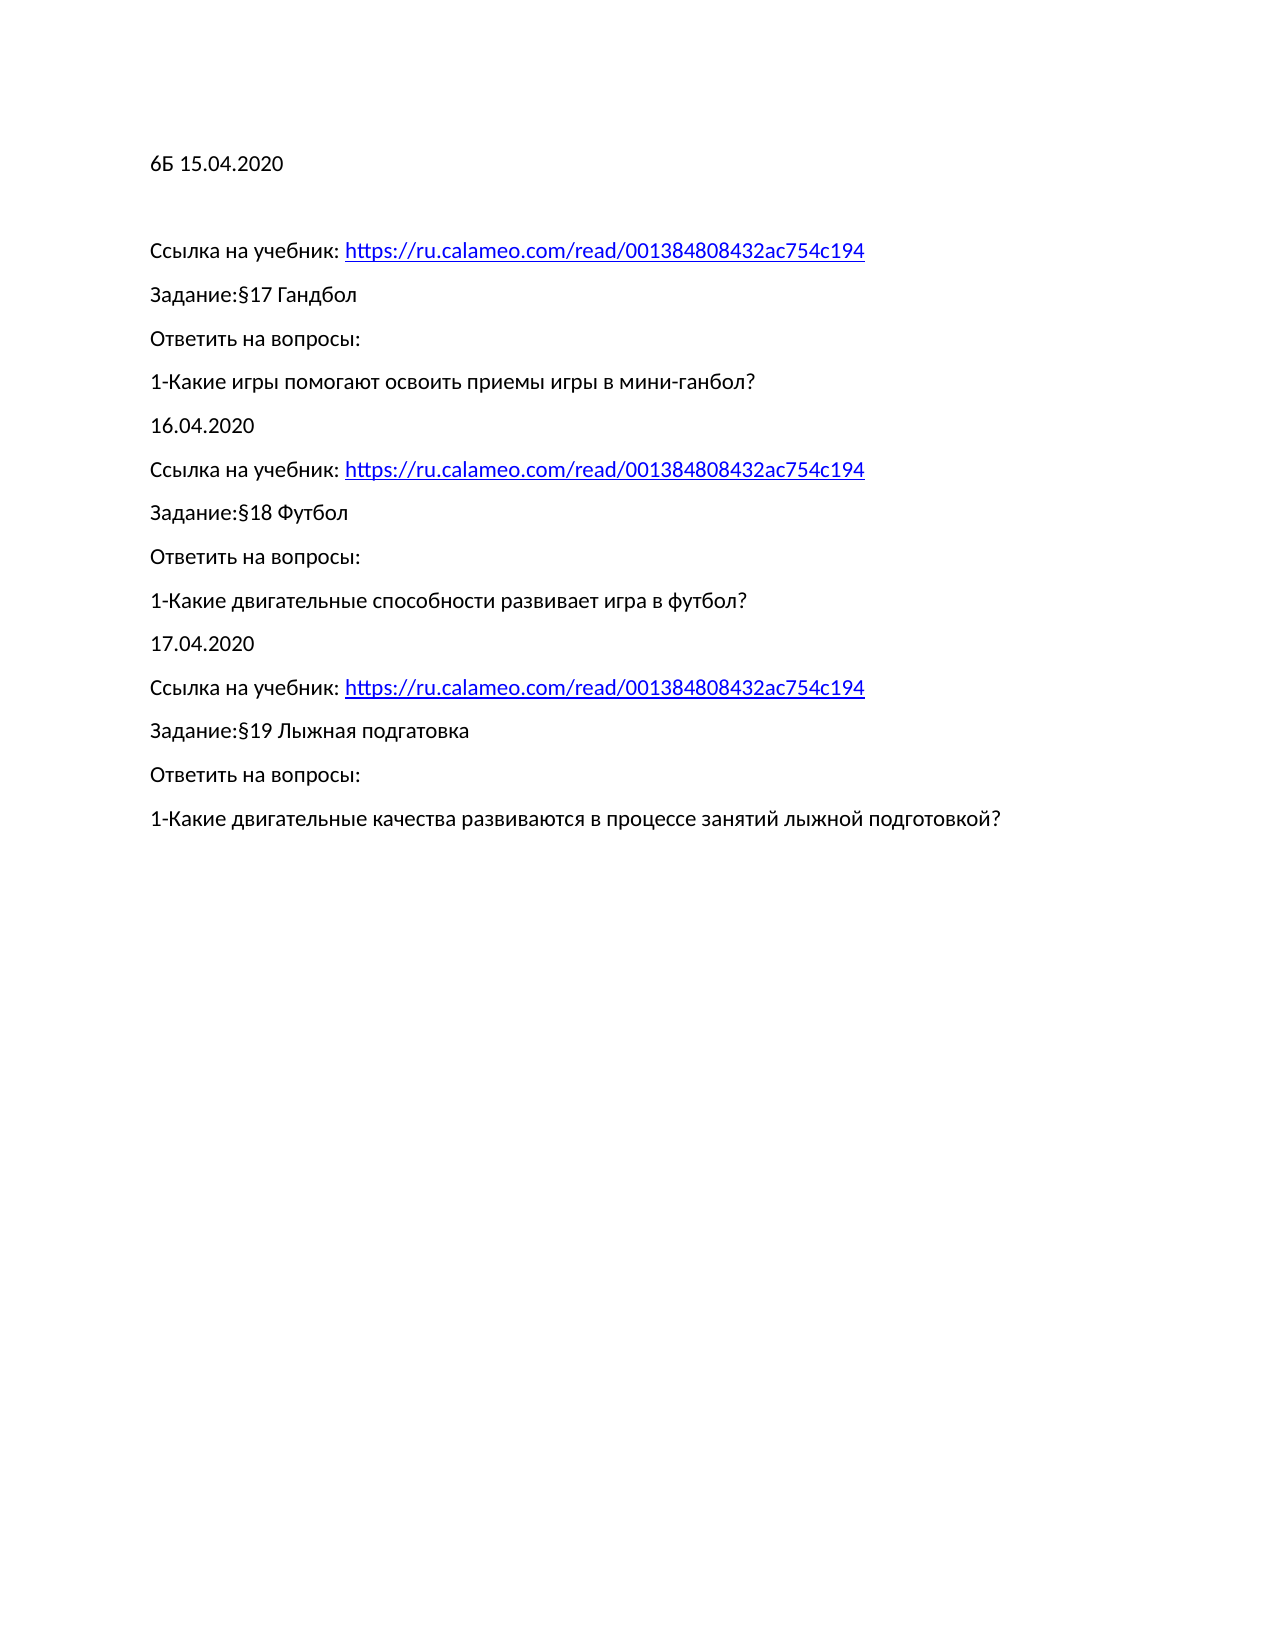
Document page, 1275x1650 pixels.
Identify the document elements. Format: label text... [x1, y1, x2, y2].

text 1-Какие двигательные способности развивает игра в футбол? [150, 586, 1125, 613]
text Задание:§17 Гандбол [150, 281, 1125, 308]
text Задание:§19 Лыжная подгатовка [150, 717, 1125, 744]
text Ответить на вопросы: [150, 761, 1125, 788]
text 16.04.2020 [150, 412, 1125, 439]
text Ссылка на учебник: https://ru.calameo.com/read/001384808432ac754c194 [150, 674, 1125, 701]
text Ссылка на учебник: https://ru.calameo.com/read/001384808432ac754c194 [150, 237, 1125, 264]
text 1-Какие двигательные качества развиваются в процессе занятий лыжной подготовкой? [150, 805, 1125, 832]
text Ответить на вопросы: [150, 324, 1125, 352]
text 6Б 15.04.2020 [150, 150, 1125, 177]
text Ответить на вопросы: [150, 543, 1125, 570]
text 17.04.2020 [150, 630, 1125, 657]
text Задание:§18 Футбол [150, 499, 1125, 526]
text 1-Какие игры помогают освоить приемы игры в мини-ганбол? [150, 368, 1125, 395]
text Ссылка на учебник: https://ru.calameo.com/read/001384808432ac754c194 [150, 456, 1125, 482]
